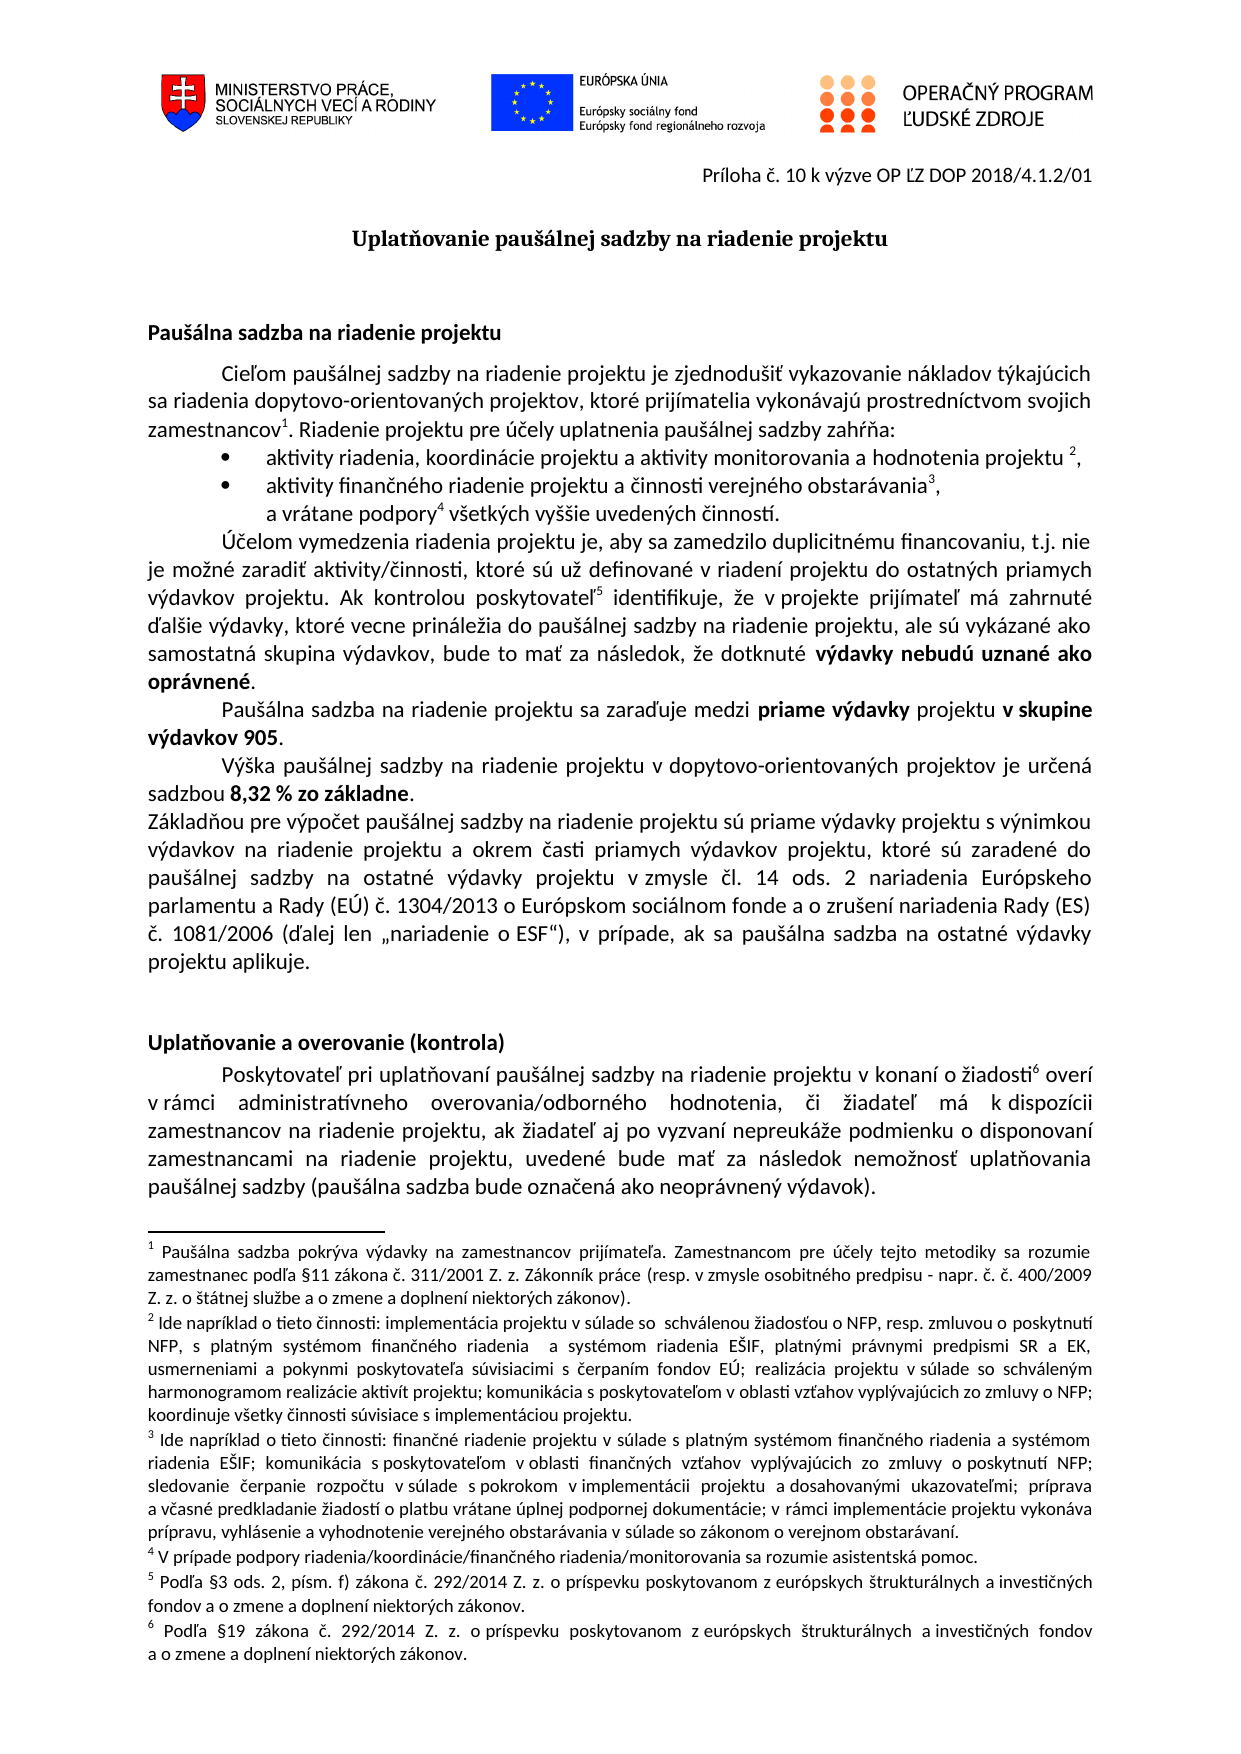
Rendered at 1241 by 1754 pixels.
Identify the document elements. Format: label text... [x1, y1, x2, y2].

subtitle Paušálna sadzba na riadenie projektu [148, 318, 1093, 346]
text Cieľom paušálnej sadzby na riadenie projektu je zjednodušiť vykazovanie nákladov týkajúcich sa riadenia dopytovo-orientovaných projektov, ktoré prijímatelia vykonávajú prostredníctvom svojich zamestnancov. Riadenie projektu pre účely uplatnenia paušálnej sadzby zahŕňa: [148, 359, 1093, 443]
picture [161, 73, 1093, 137]
text Poskytovateľ pri uplatňovaní paušálnej sadzby na riadenie projektu v konaní o žiadosti overí v rámci administratívneho overovania/odborného hodnotenia, či žiadateľ má k dispozícii zamestnancov na riadenie projektu, ak žiadateľ aj po vyzvaní nepreukáže podmienku o disponovaní zamestnancami na riadenie projektu, uvedené bude mať za následok nemožnosť uplatňovania paušálnej sadzby (paušálna sadzba bude označená ako neoprávnený výdavok). [148, 1060, 1093, 1200]
subtitle Uplatňovanie paušálnej sadzby na riadenie projektu [148, 226, 1093, 253]
list aktivity finančného riadenie projektu a činnosti verejného obstarávania, [221, 471, 1093, 499]
subtitle Uplatňovanie a overovanie (kontrola) [148, 1028, 1093, 1056]
list aktivity riadenia, koordinácie projektu a aktivity monitorovania a hodnotenia projektu , [221, 443, 1093, 471]
list a vrátane podpory všetkých vyššie uvedených činností. [266, 499, 1093, 527]
text Paušálna sadzba na riadenie projektu sa zaraďuje medzi priame výdavky projektu v skupine výdavkov 905. [148, 695, 1093, 751]
text Účelom vymedzenia riadenia projektu je, aby sa zamedzilo duplicitnému financovaniu, t.j. nie je možné zaradiť aktivity/činnosti, ktoré sú už definované v riadení projektu do ostatných priamych výdavkov projektu. Ak kontrolou poskytovateľ identifikuje, že v projekte prijímateľ má zahrnuté ďalšie výdavky, ktoré vecne prináležia do paušálnej sadzby na riadenie projektu, ale sú vykázané ako samostatná skupina výdavkov, bude to mať za následok, že dotknuté výdavky nebudú uznané ako oprávnené. [148, 527, 1093, 695]
text Výška paušálnej sadzby na riadenie projektu v dopytovo-orientovaných projektov je určená sadzbou 8,32 % zo základne. [148, 751, 1093, 807]
subtitle Základňou pre výpočet paušálnej sadzby na riadenie projektu sú priame výdavky projektu s výnimkou výdavkov na riadenie projektu a okrem časti priamych výdavkov projektu, ktoré sú zaradené do paušálnej sadzby na ostatné výdavky projektu v zmysle čl. 14 ods. 2 nariadenia Európskeho parlamentu a Rady (EÚ) č. 1304/2013 o Európskom sociálnom fonde a o zrušení nariadenia Rady (ES) č. 1081/2006 (ďalej len „nariadenie o ESF“), v prípade, ak sa paušálna sadzba na ostatné výdavky projektu aplikuje. [148, 807, 1093, 975]
